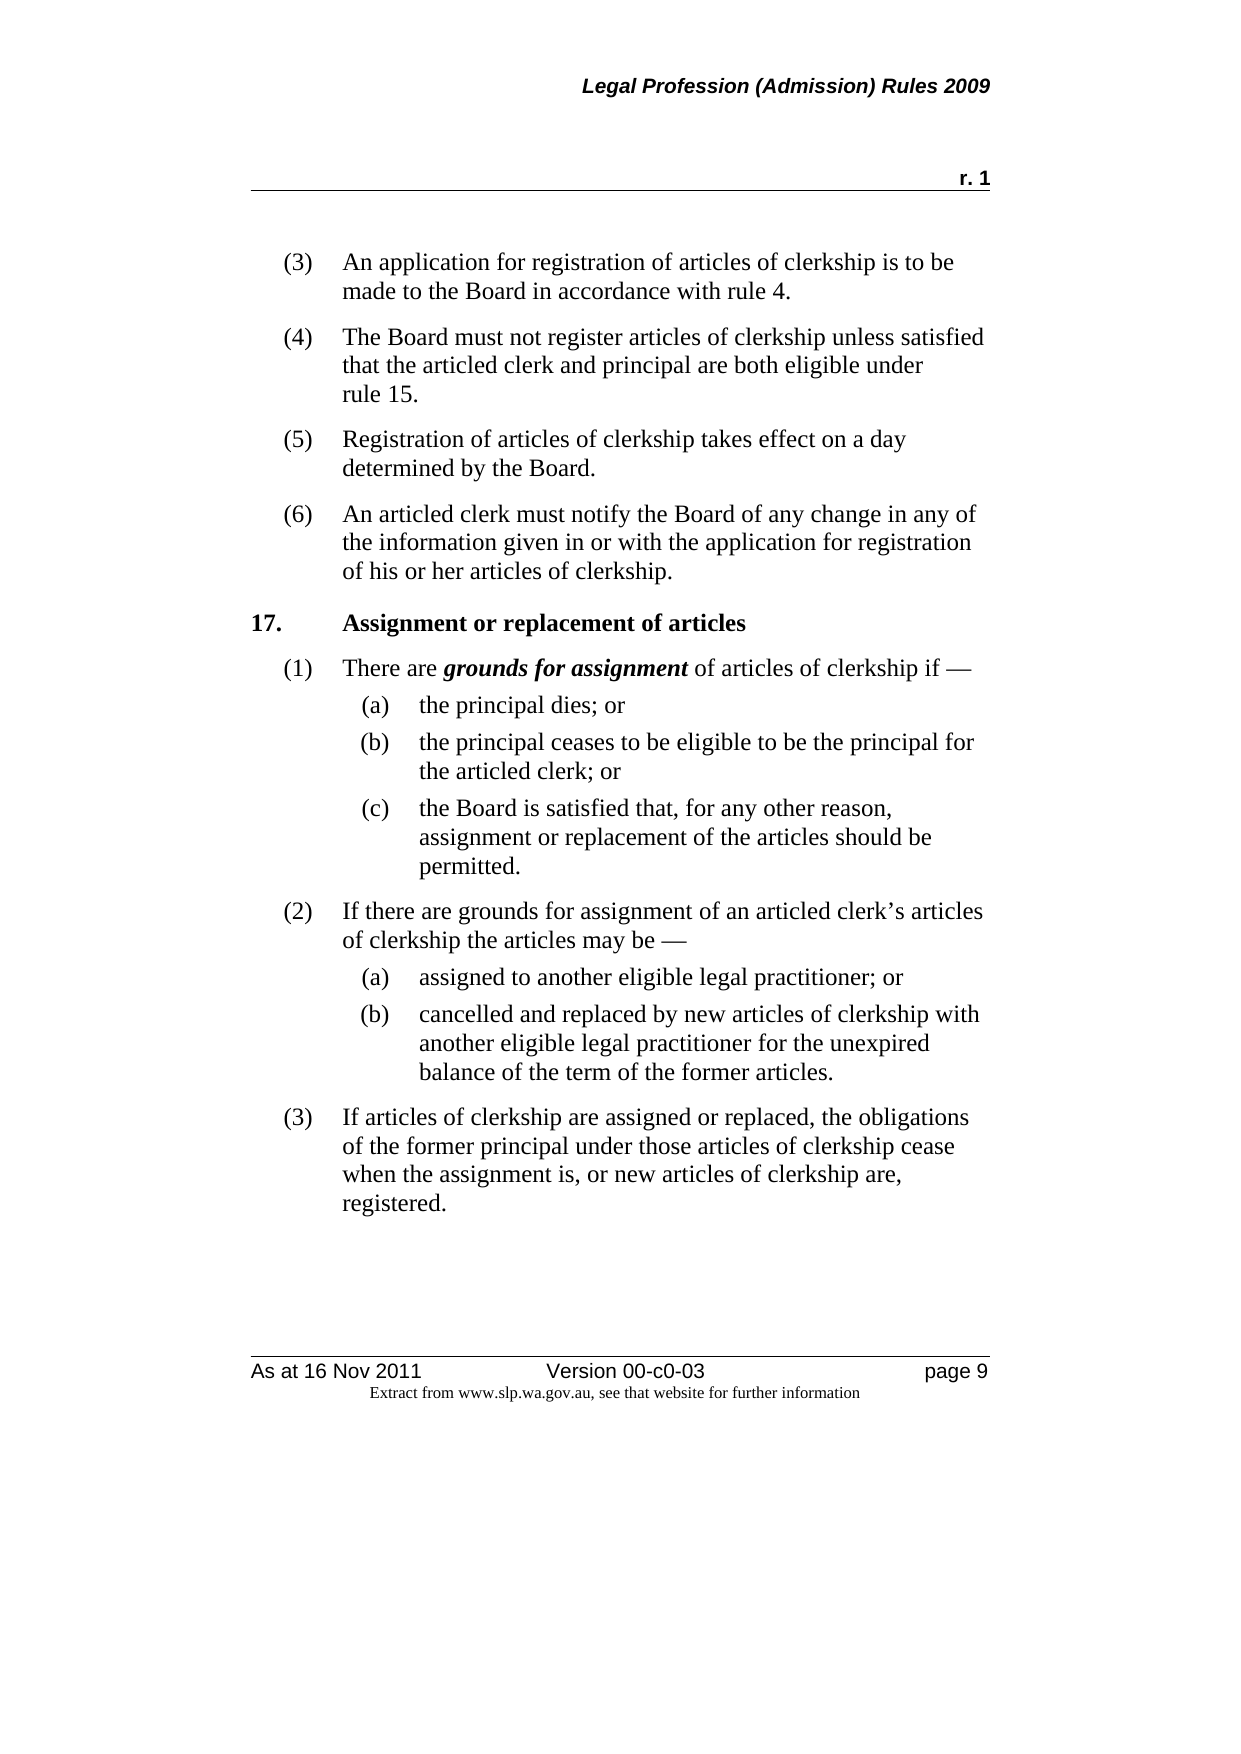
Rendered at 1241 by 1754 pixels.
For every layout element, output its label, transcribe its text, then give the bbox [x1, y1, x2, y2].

text (3) If articles of clerkship are assigned or replaced, the obligations of the former principal under those articles of clerkship cease when the assignment is, or new articles of clerkship are, registered. [251, 1102, 990, 1217]
text (3) An application for registration of articles of clerkship is to be made to the Board in accordance with rule 4. [251, 247, 990, 305]
subtitle 17. Assignment or replacement of articles [251, 608, 990, 637]
text (2) If there are grounds for assignment of an articled clerk’s articles of clerkship the articles may be — [251, 896, 990, 954]
text (5) Registration of articles of clerkship takes effect on a day determined by the Board. [251, 424, 990, 482]
text (1) There are grounds for assignment of articles of clerkship if — [251, 653, 990, 682]
text (b) the principal ceases to be eligible to be the principal for the articled clerk; or [251, 727, 990, 785]
text (a) the principal dies; or [251, 690, 990, 719]
text (b) cancelled and replaced by new articles of clerkship with another eligible legal practitioner for the unexpired balance of the term of the former articles. [251, 999, 990, 1085]
text (a) assigned to another eligible legal practitioner; or [251, 962, 990, 991]
text (4) The Board must not register articles of clerkship unless satisfied that the articled clerk and principal are both eligible under rule 15. [251, 322, 990, 408]
text (6) An articled clerk must notify the Board of any change in any of the information given in or with the application for registration of his or her articles of clerkship. [251, 499, 990, 585]
text (c) the Board is satisfied that, for any other reason, assignment or replacement of the articles should be permitted. [251, 793, 990, 879]
